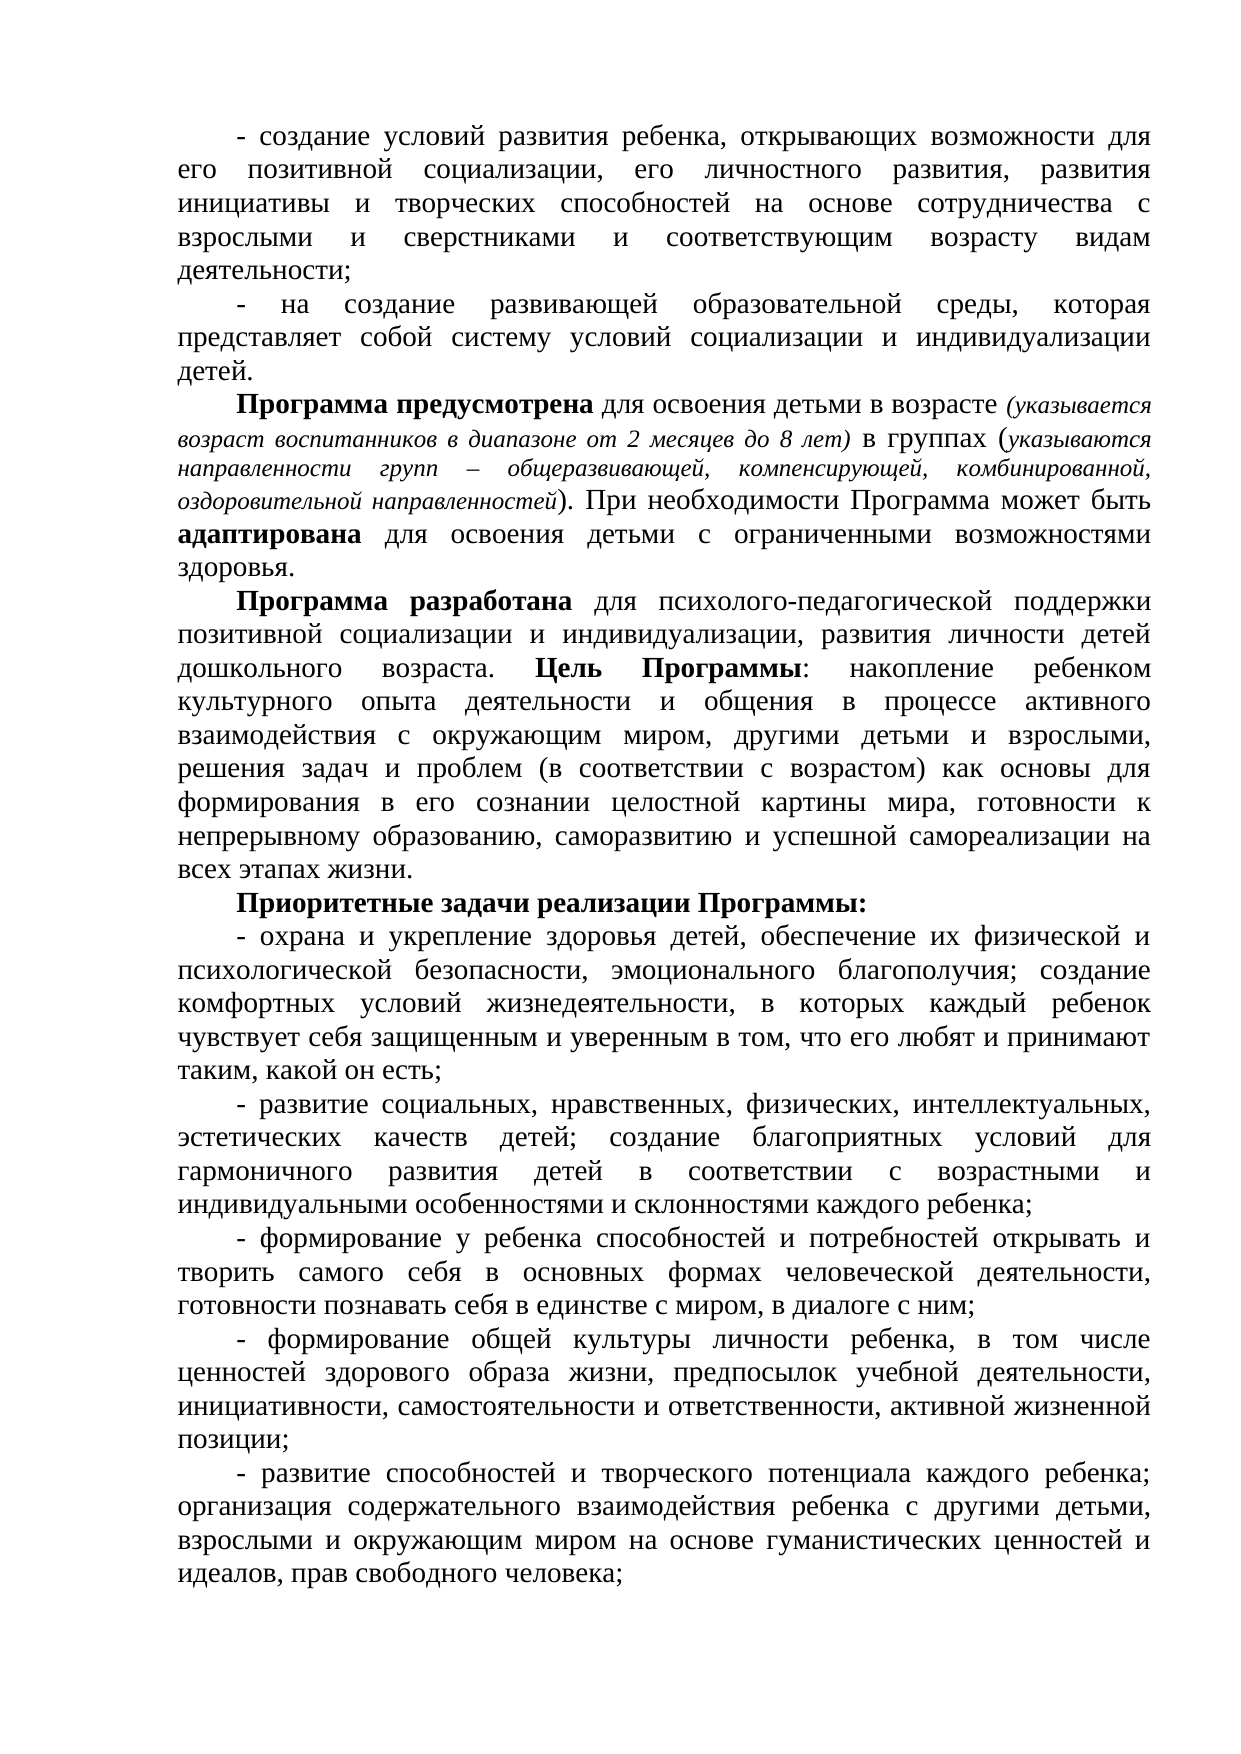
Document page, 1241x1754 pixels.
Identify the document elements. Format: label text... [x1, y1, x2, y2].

text Приоритетные задачи реализации Программы: [177, 885, 1152, 918]
text Программа разработана для психолого-педагогической поддержки позитивной социализации и индивидуализации, развития личности детей дошкольного возраста. Цель Программы: накопление ребенком культурного опыта деятельности и общения в процессе активного взаимодействия с окружающим миром, другими детьми и взрослыми, решения задач и проблем (в соответствии с возрастом) как основы для формирования в его сознании целостной картины мира, готовности к непрерывному образованию, саморазвитию и успешной самореализации на всех этапах жизни. [177, 583, 1152, 885]
text - на создание развивающей образовательной среды, которая представляет собой систему условий социализации и индивидуализации детей. [177, 286, 1152, 386]
text - развитие способностей и творческого потенциала каждого ребенка; организация содержательного взаимодействия ребенка с другими детьми, взрослыми и окружающим миром на основе гуманистических ценностей и идеалов, прав свободного человека; [177, 1455, 1152, 1589]
text - развитие социальных, нравственных, физических, интеллектуальных, эстетических качеств детей; создание благоприятных условий для гармоничного развития детей в соответствии с возрастными и индивидуальными особенностями и склонностями каждого ребенка; [177, 1086, 1152, 1220]
text - формирование общей культуры личности ребенка, в том числе ценностей здорового образа жизни, предпосылок учебной деятельности, инициативности, самостоятельности и ответственности, активной жизненной позиции; [177, 1321, 1152, 1455]
text - создание условий развития ребенка, открывающих возможности для его позитивной социализации, его личностного развития, развития инициативы и творческих способностей на основе сотрудничества с взрослыми и сверстниками и соответствующим возрасту видам деятельности; [177, 118, 1152, 286]
text - охрана и укрепление здоровья детей, обеспечение их физической и психологической безопасности, эмоционального благополучия; создание комфортных условий жизнедеятельности, в которых каждый ребенок чувствует себя защищенным и уверенным в том, что его любят и принимают таким, какой он есть; [177, 918, 1152, 1086]
text Программа предусмотрена для освоения детьми в возрасте (указывается возраст воспитанников в диапазоне от 2 месяцев до 8 лет) в группах (указываются направленности групп – общеразвивающей, компенсирующей, комбинированной, оздоровительной направленностей). При необходимости Программа может быть адаптирована для освоения детьми с ограниченными возможностями здоровья. [177, 386, 1152, 583]
text - формирование у ребенка способностей и потребностей открывать и творить самого себя в основных формах человеческой деятельности, готовности познавать себя в единстве с миром, в диалоге с ним; [177, 1220, 1152, 1321]
